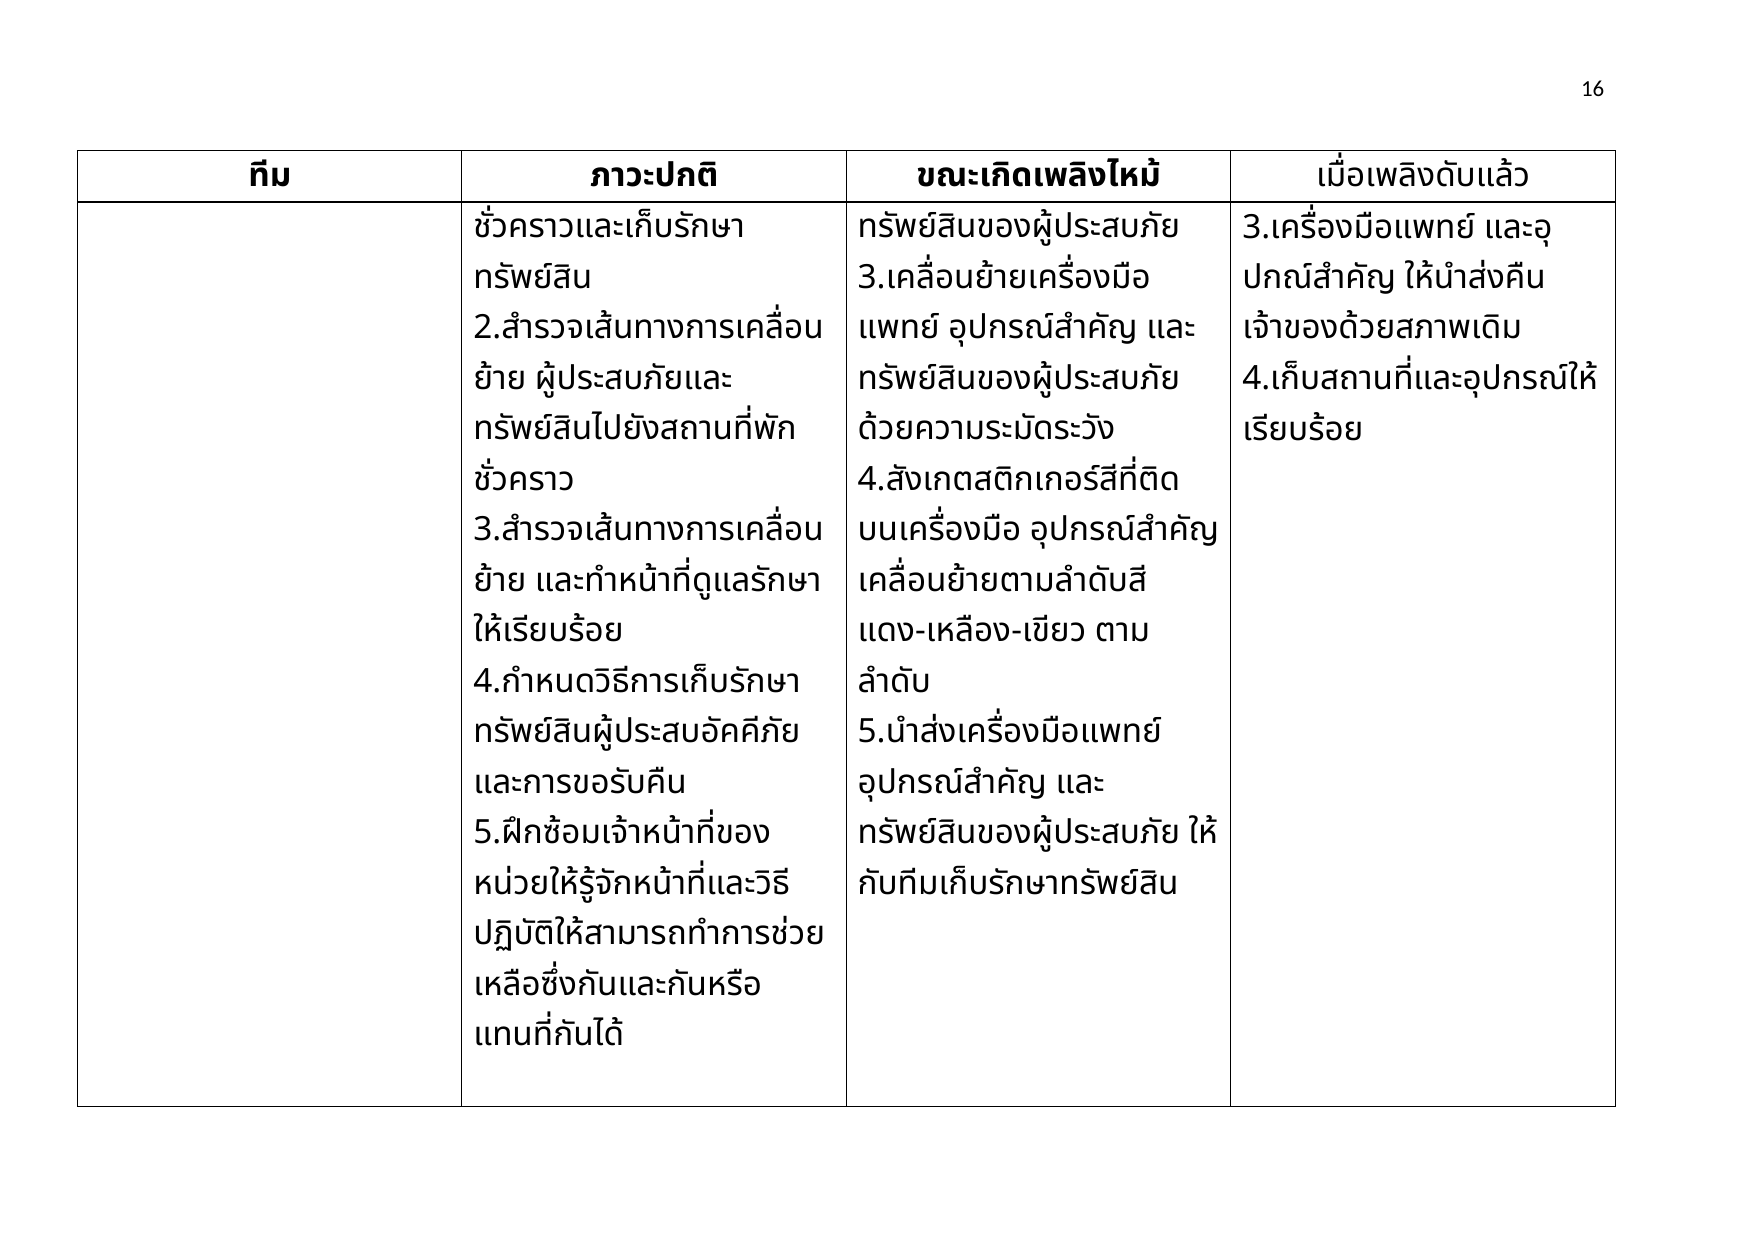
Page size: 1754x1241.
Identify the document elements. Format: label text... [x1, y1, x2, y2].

table_header ทีม [78, 151, 461, 201]
table_header ขณะเกิดเพลิงไหม้ [847, 151, 1230, 201]
table_header เมื่อเพลิงดับแล้ว [1231, 151, 1615, 201]
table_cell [847, 203, 1230, 1106]
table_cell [462, 203, 846, 1106]
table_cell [1231, 203, 1615, 1106]
table_header ภาวะปกติ [462, 151, 846, 201]
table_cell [78, 203, 461, 1106]
